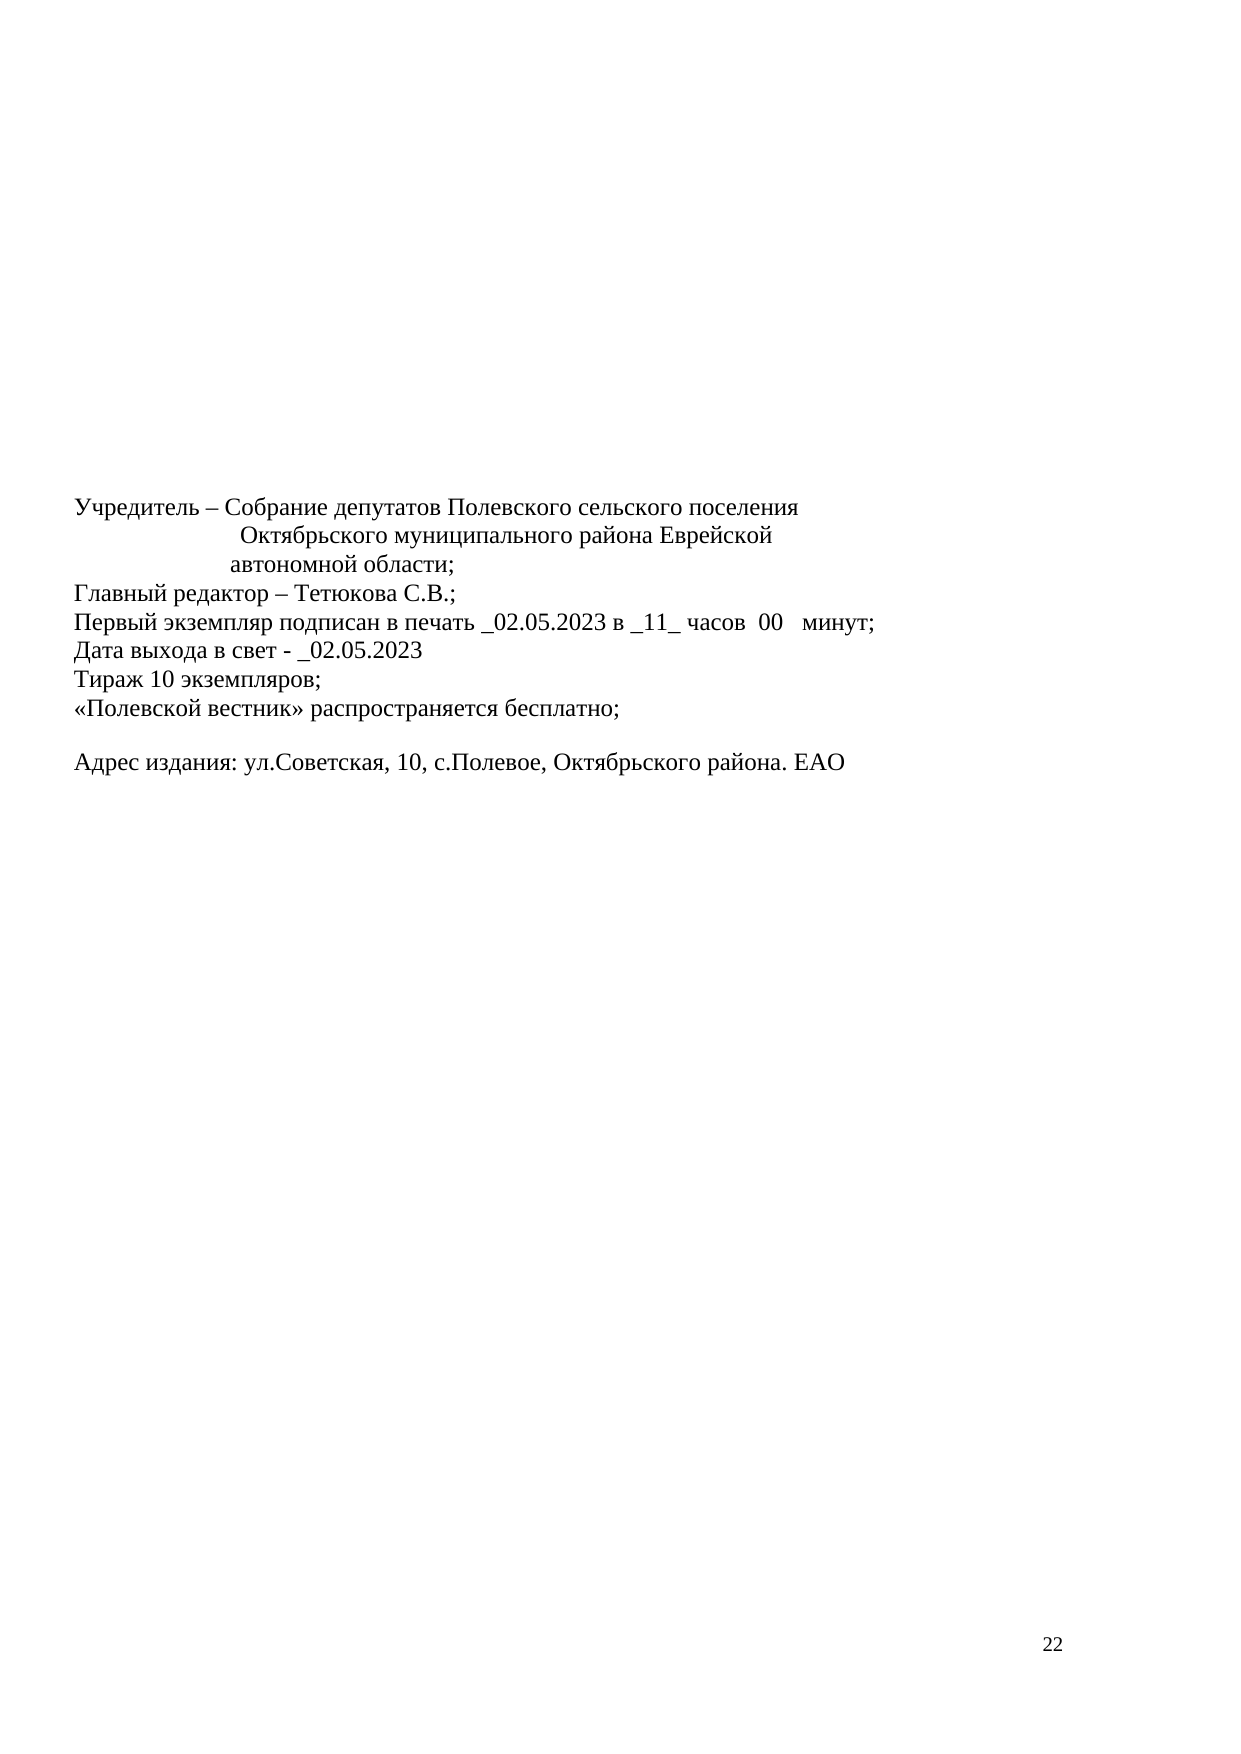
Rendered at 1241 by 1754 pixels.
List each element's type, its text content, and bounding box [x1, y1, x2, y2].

text Тираж 10 экземпляров; [74, 664, 1063, 693]
text Первый экземпляр подписан в печать _02.05.2023 в _11_ часов 00 минут; [74, 607, 1063, 636]
subtitle Адрес издания: ул.Советская, 10, с.Полевое, Октябрьского района. ЕАО [74, 747, 1063, 776]
text Главный редактор – Тетюкова С.В.; [74, 578, 1063, 607]
text Учредитель – Собрание депутатов Полевского сельского поселения [74, 492, 1063, 521]
text «Полевской вестник» распространяется бесплатно; [74, 693, 1063, 722]
text Октябрьского муниципального района Еврейской [74, 521, 1063, 549]
text автономной области; [74, 549, 1063, 578]
text Дата выхода в свет - _02.05.2023 [74, 636, 1063, 664]
